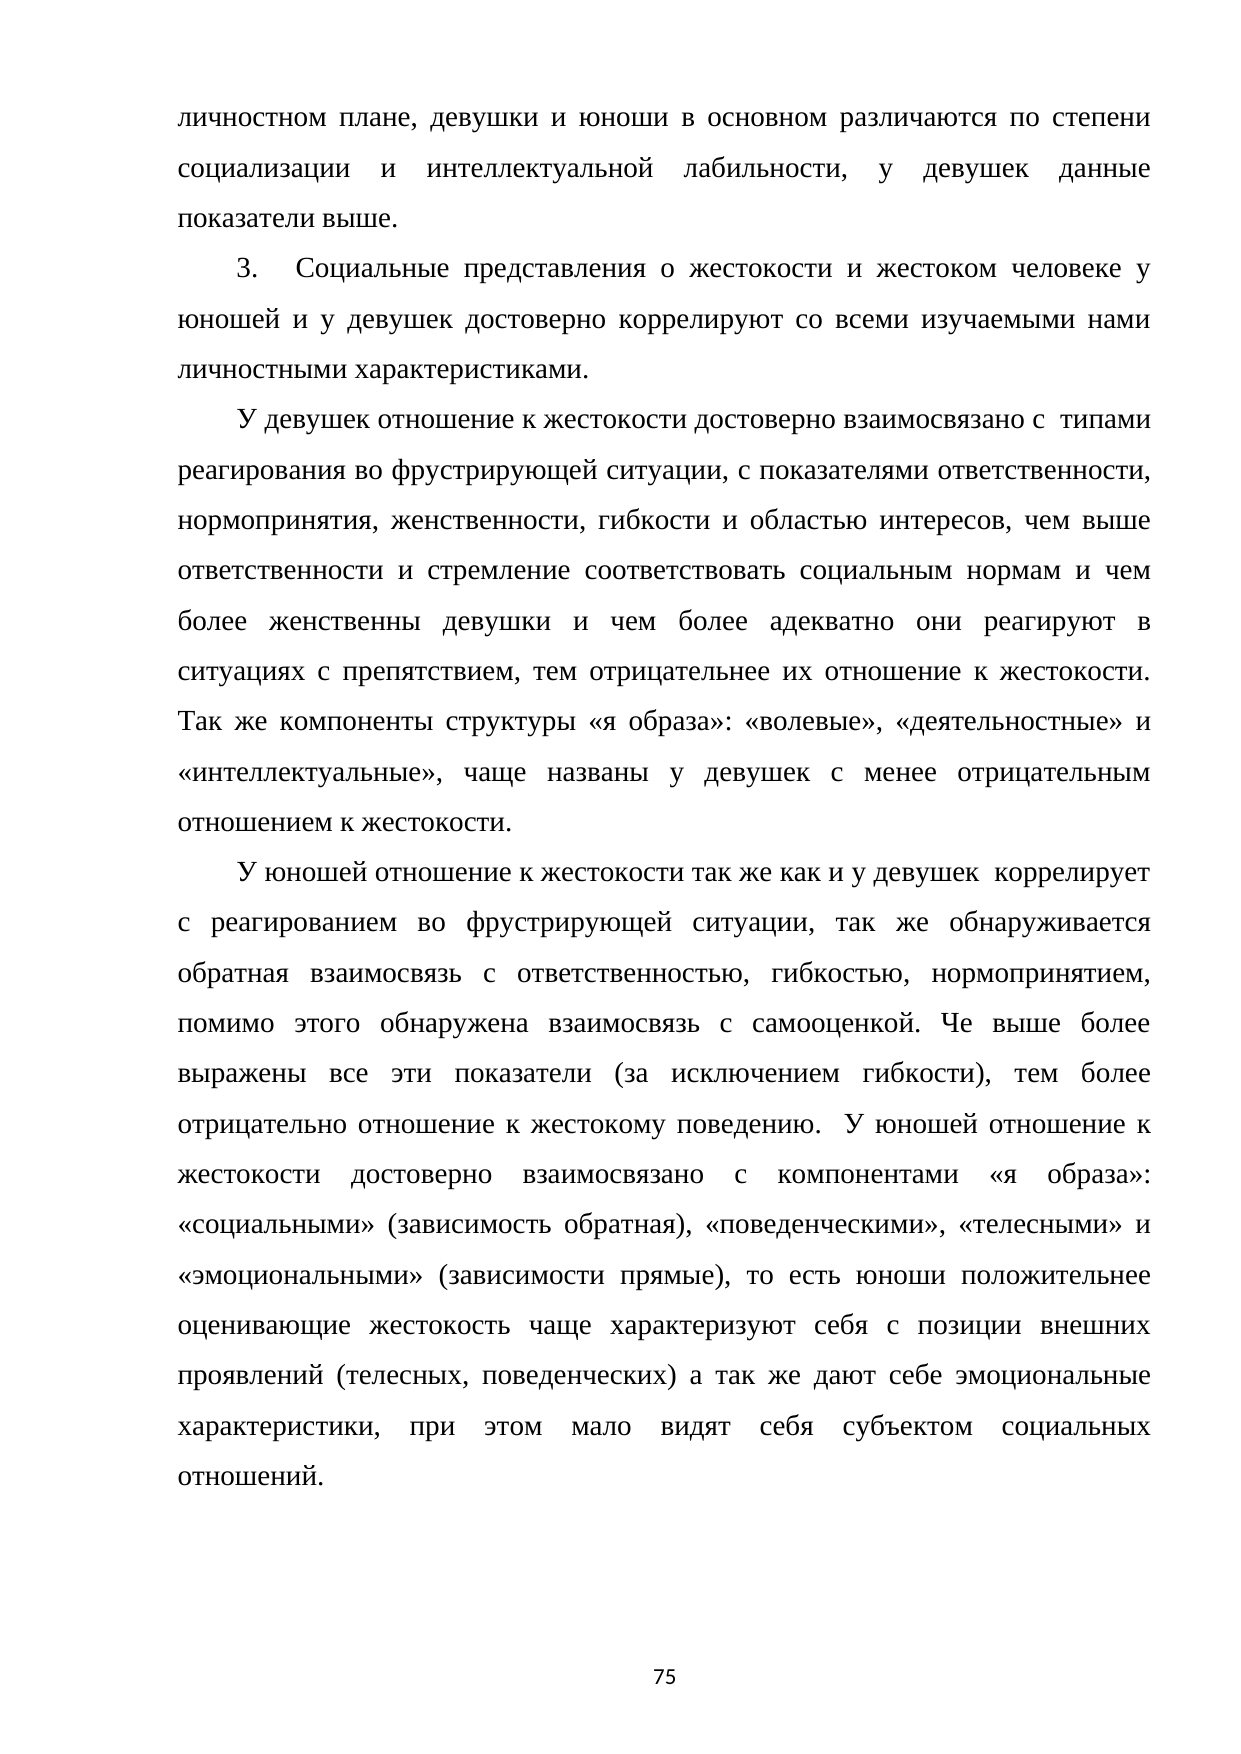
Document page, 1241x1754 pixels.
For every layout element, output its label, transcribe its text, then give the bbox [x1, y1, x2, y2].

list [177, 99, 1152, 234]
list Социальные представления о жестокости и жестоком человеке у юношей и у девушек достоверно коррелируют со всеми изучаемыми нами личностными характеристиками. [177, 251, 1152, 385]
text У девушек отношение к жестокости достоверно взаимосвязано с типами реагирования во фрустрирующей ситуации, с показателями ответственности, нормопринятия, женственности, гибкости и областью интересов, чем выше ответственности и стремление соответствовать социальным нормам и чем более женственны девушки и чем более адекватно они реагируют в ситуациях с препятствием, тем отрицательнее их отношение к жестокости. Так же компоненты структуры «я образа»: «волевые», «деятельностные» и «интеллектуальные», чаще названы у девушек с менее отрицательным отношением к жестокости. [177, 401, 1152, 837]
text У юношей отношение к жестокости так же как и у девушек коррелирует с реагированием во фрустрирующей ситуации, так же обнаруживается обратная взаимосвязь с ответственностью, гибкостью, нормопринятием, помимо этого обнаружена взаимосвязь с самооценкой. Че выше более выражены все эти показатели (за исключением гибкости), тем более отрицательно отношение к жестокому поведению. У юношей отношение к жестокости достоверно взаимосвязано с компонентами «я образа»: «социальными» (зависимость обратная), «поведенческими», «телесными» и «эмоциональными» (зависимости прямые), то есть юноши положительнее оценивающие жестокость чаще характеризуют себя с позиции внешних проявлений (телесных, поведенческих) а так же дают себе эмоциональные характеристики, при этом мало видят себя субъектом социальных отношений. [177, 854, 1152, 1492]
